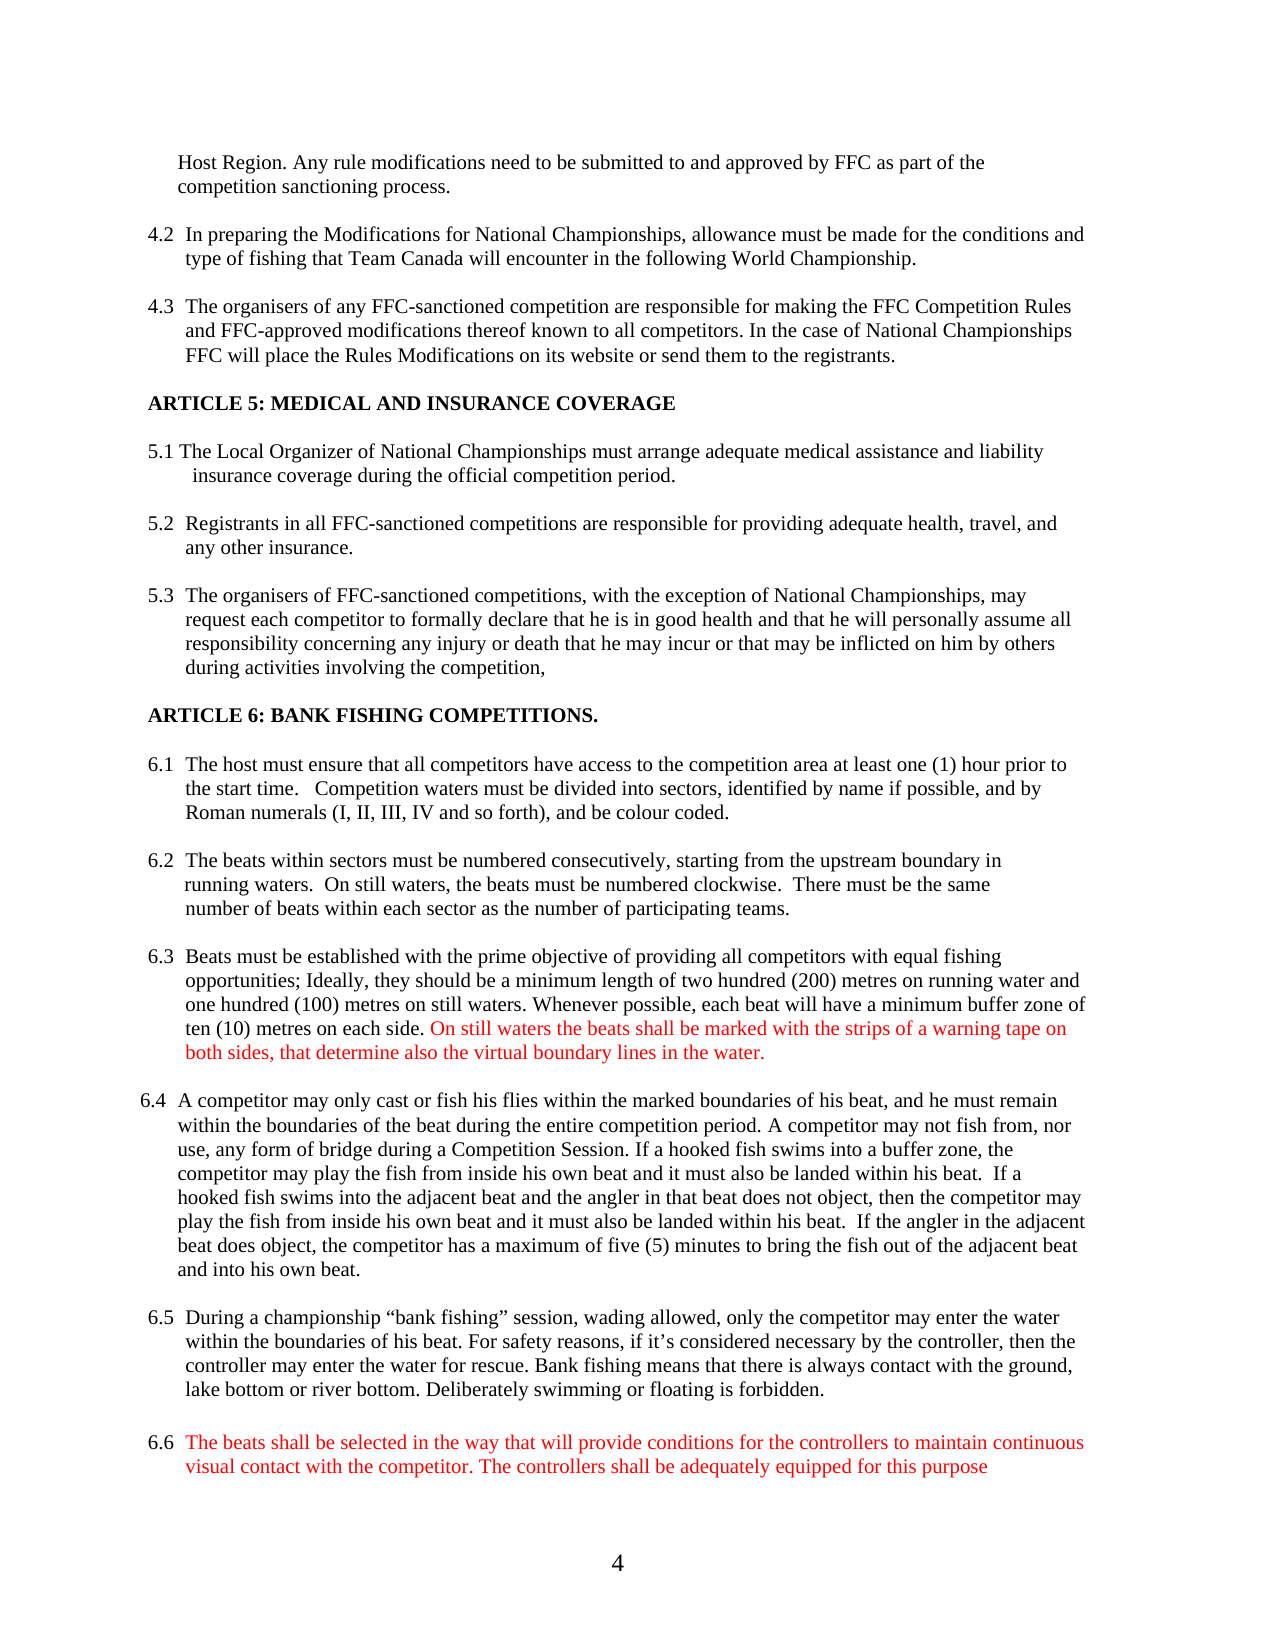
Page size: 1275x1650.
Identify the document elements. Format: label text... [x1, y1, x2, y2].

list The host must ensure that all competitors have access to the competition area at least one (1) hour prior to the start time. Competition waters must be divided into sectors, identified by name if possible, and by Roman numerals (I, II, III, IV and so forth), and be colour coded. [148, 752, 1087, 824]
list A competitor may only cast or fish his flies within the marked boundaries of his beat, and he must remain within the boundaries of the beat during the entire competition period. A competitor may not fish from, nor use, any form of bridge during a Competition Session. If a hooked fish swims into a buffer zone, the competitor may play the fish from inside his own beat and it must also be landed within his beat. If a hooked fish swims into the adjacent beat and the angler in that beat does not object, then the competitor may play the fish from inside his own beat and it must also be landed within his beat. If the angler in the adjacent beat does object, the competitor has a maximum of five (5) minutes to bring the fish out of the adjacent beat and into his own beat. [140, 1088, 1087, 1281]
list During a championship “bank fishing” session, wading allowed, only the competitor may enter the water within the boundaries of his beat. For safety reasons, if it’s considered necessary by the controller, then the controller may enter the water for rescue. Bank fishing means that there is always contact with the ground, lake bottom or river bottom. Deliberately swimming or floating is forbidden. [148, 1305, 1087, 1401]
list Beats must be established with the prime objective of providing all competitors with equal fishing opportunities; Ideally, they should be a minimum length of two hundred (200) metres on running water and one hundred (100) metres on still waters. Whenever possible, each beat will have a minimum buffer zone of ten (10) metres on each side. On still waters the beats shall be marked with the strips of a warning tape on both sides, that determine also the virtual boundary lines in the water. [148, 944, 1087, 1064]
list The beats within sectors must be numbered consecutively, starting from the upstream boundary in [148, 848, 1087, 872]
list Registrants in all FFC-sanctioned competitions are responsible for providing adequate health, travel, and any other insurance. [148, 511, 1087, 559]
list The organisers of FFC-sanctioned competitions, with the exception of National Championships, may request each competitor to formally declare that he is in good health and that he will personally assume all responsibility concerning any injury or death that he may incur or that may be inflicted on him by others during activities involving the competition, [148, 583, 1087, 679]
list The organisers of any FFC-sanctioned competition are responsible for making the FFC Competition Rules and FFC-approved modifications thereof known to all competitors. In the case of National Championships FFC will place the Rules Modifications on its website or send them to the registrants. [148, 294, 1087, 367]
text ARTICLE 5: MEDICAL AND INSURANCE COVERAGE [148, 391, 1087, 415]
text ARTICLE 6: BANK FISHING COMPETITIONS. [148, 703, 1087, 727]
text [148, 150, 1087, 198]
text running waters. On still waters, the beats must be numbered clockwise. There must be the same [148, 872, 1087, 896]
text number of beats within each sector as the number of participating teams. [148, 896, 1087, 920]
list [148, 1430, 1087, 1478]
text 5.1 The Local Organizer of National Championships must arrange adequate medical assistance and liability insurance coverage during the official competition period. [148, 439, 1087, 487]
list In preparing the Modifications for National Championships, allowance must be made for the conditions and type of fishing that Team Canada will encounter in the following World Championship. [148, 222, 1087, 270]
